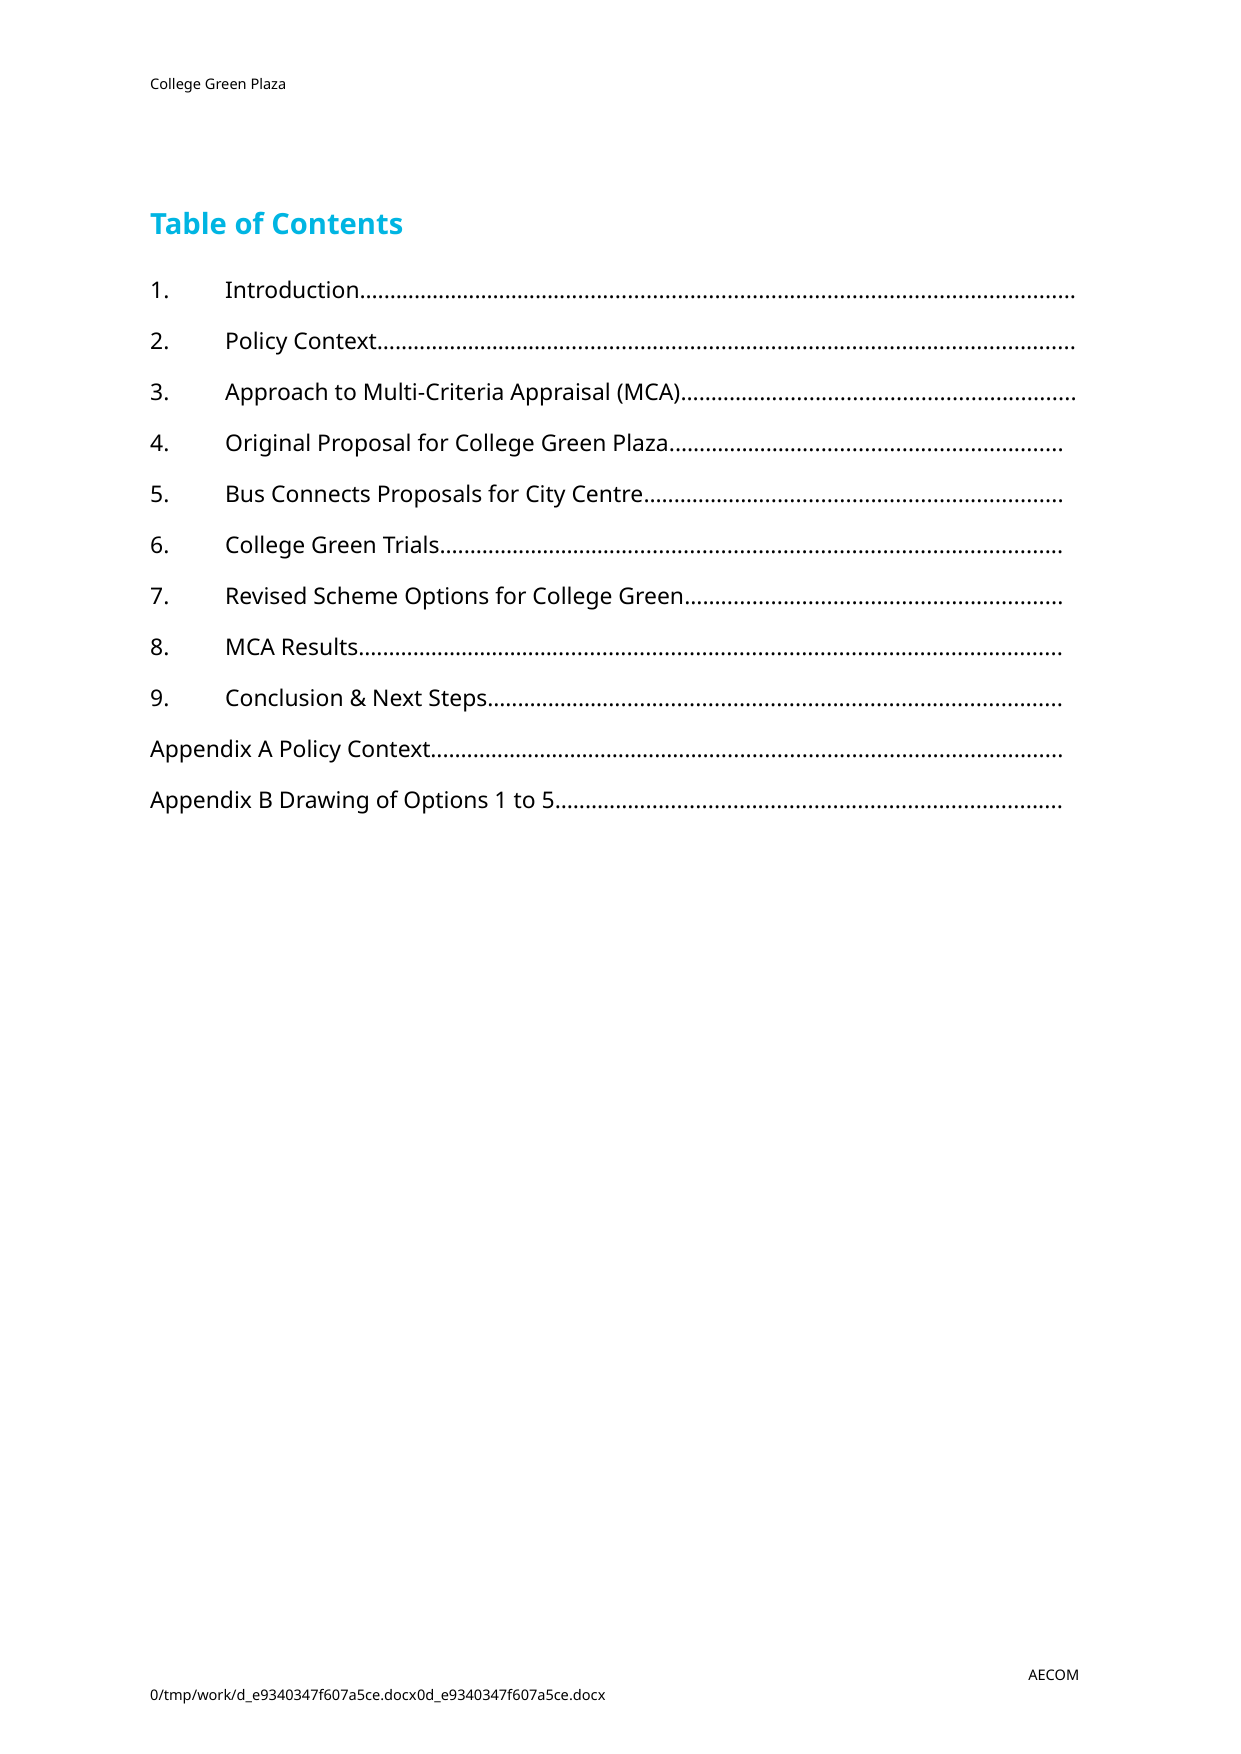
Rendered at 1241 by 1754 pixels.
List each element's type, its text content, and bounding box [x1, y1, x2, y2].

text 3. Approach to Multi-Criteria Appraisal (MCA) 7 [150, 376, 1036, 407]
text 2. Policy Context 6 [150, 325, 1036, 356]
text 7. Revised Scheme Options for College Green 28 [150, 580, 1036, 612]
text Appendix B Drawing of Options 1 to 5 52 [150, 784, 1036, 816]
text 4. Original Proposal for College Green Plaza 13 [150, 427, 1036, 458]
text 6. College Green Trials 25 [150, 529, 1036, 561]
subtitle Table of Contents [150, 203, 1090, 243]
text Appendix A Policy Context 44 [150, 733, 1036, 765]
text 8. MCA Results 33 [150, 631, 1036, 663]
text 5. Bus Connects Proposals for City Centre 22 [150, 478, 1036, 509]
text 1. Introduction 4 [150, 274, 1036, 305]
text 9. Conclusion & Next Steps 43 [150, 682, 1036, 714]
